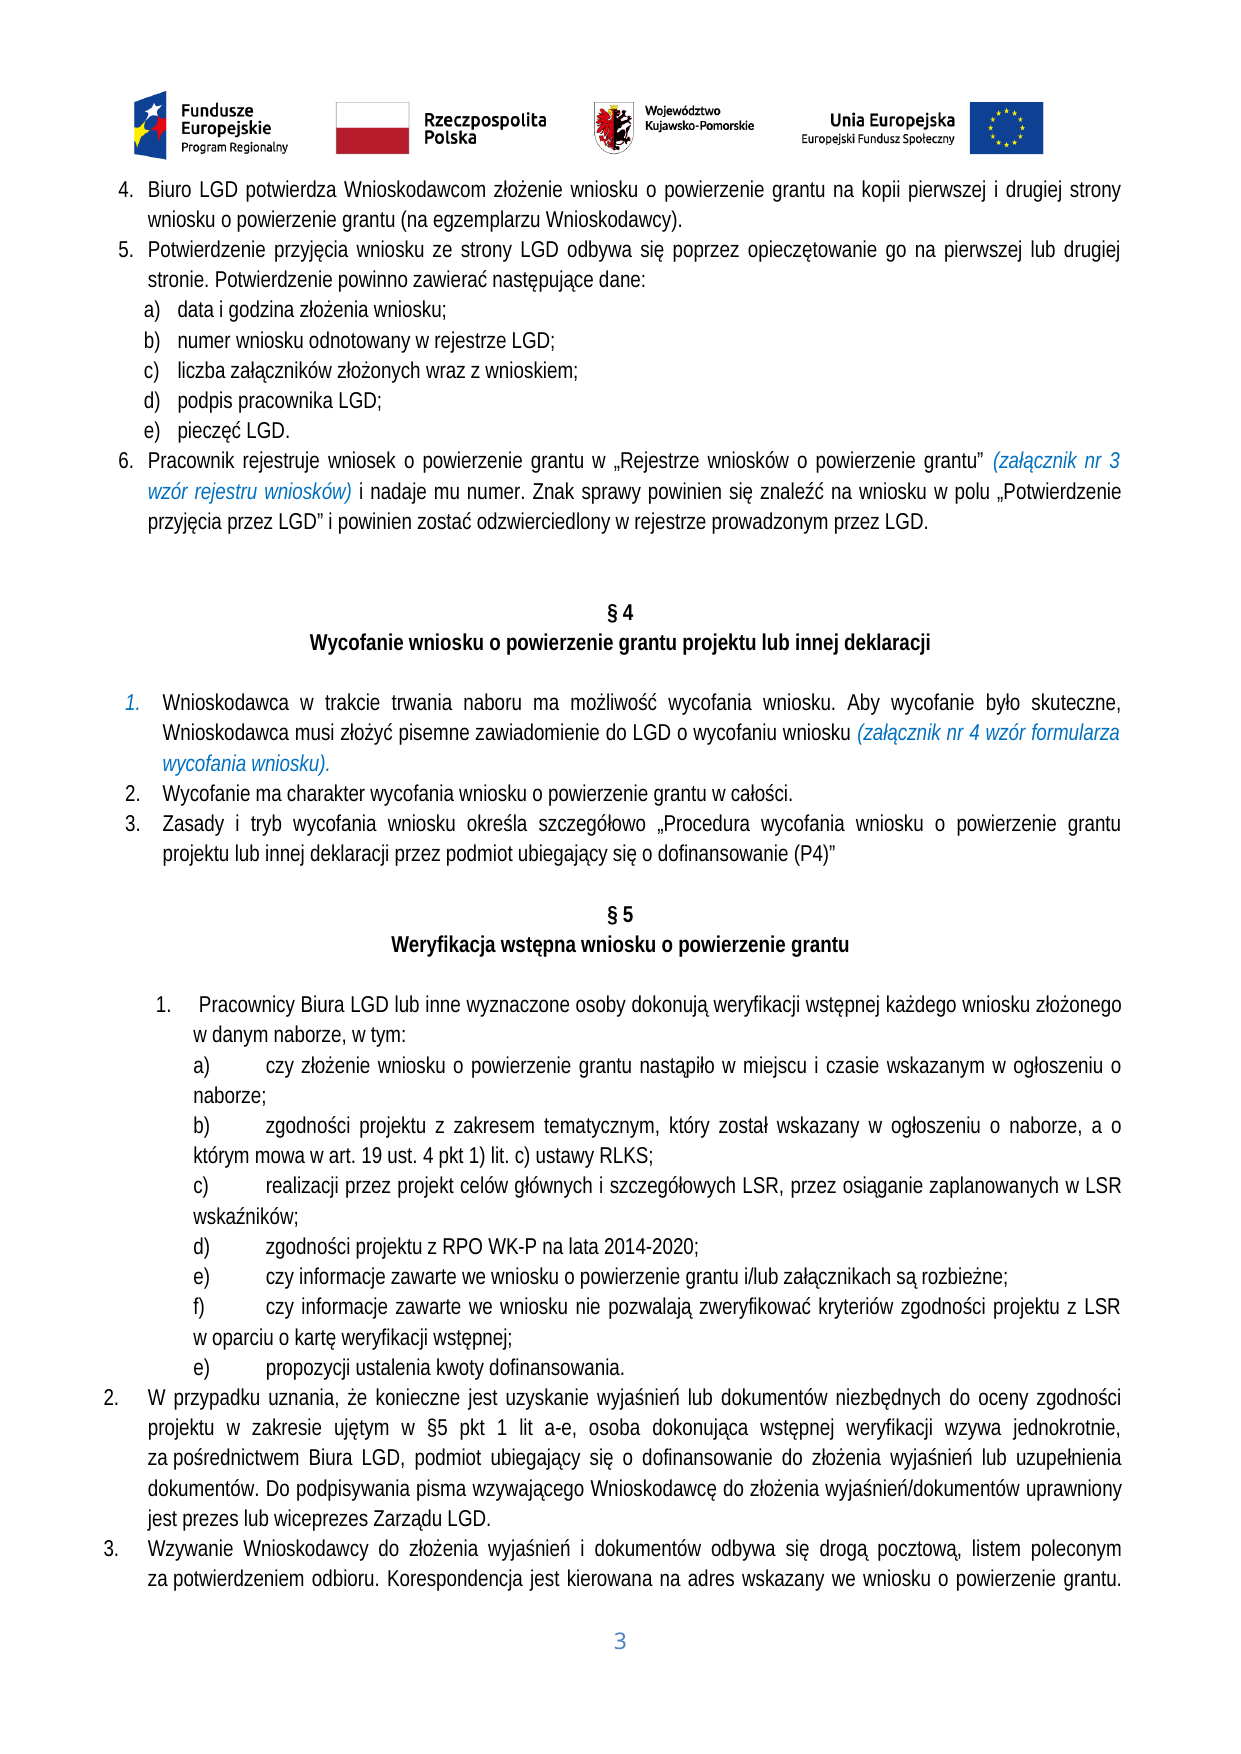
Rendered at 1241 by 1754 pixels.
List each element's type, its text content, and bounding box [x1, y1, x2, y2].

list d) zgodności projektu z RPO WK-P na lata 2014-2020; [193, 1233, 1122, 1259]
picture [118, 73, 1059, 176]
list liczba załączników złożonych wraz z wnioskiem; [144, 357, 1122, 383]
list Pracownik rejestruje wniosek o powierzenie grantu w „Rejestrze wniosków o powierzenie grantu” (załącznik nr 3 wzór rejestru wniosków) i nadaje mu numer. Znak sprawy powinien się znaleźć na wniosku w polu „Potwierdzenie przyjęcia przez LGD” i powinien zostać odzwierciedlony w rejestrze prowadzonym przez LGD. [118, 447, 1122, 534]
text Wycofanie wniosku o powierzenie grantu projektu lub innej deklaracji [118, 629, 1122, 655]
list Wycofanie ma charakter wycofania wniosku o powierzenie grantu w całości. [125, 780, 1122, 806]
list f) czy informacje zawarte we wniosku nie pozwalają zweryfikować kryteriów zgodności projektu z LSR w oparciu o kartę weryfikacji wstępnej; [193, 1293, 1122, 1350]
list e) czy informacje zawarte we wniosku o powierzenie grantu i/lub załącznikach są rozbieżne; [193, 1263, 1122, 1289]
list § 5 [118, 901, 1122, 927]
list data i godzina złożenia wniosku; [144, 296, 1122, 323]
list numer wniosku odnotowany w rejestrze LGD; [144, 327, 1122, 353]
list Zasady i tryb wycofania wniosku określa szczegółowo „Procedura wycofania wniosku o powierzenie grantu projektu lub innej deklaracji przez podmiot ubiegający się o dofinansowanie (P4)” [125, 810, 1122, 867]
list § 4 [118, 598, 1122, 625]
list Pracownicy Biura LGD lub inne wyznaczone osoby dokonują weryfikacji wstępnej każdego wniosku złożonego w danym naborze, w tym: [156, 991, 1122, 1048]
list pieczęć LGD. [144, 417, 1122, 444]
list Biuro LGD potwierdza Wnioskodawcom złożenie wniosku o powierzenie grantu na kopii pierwszej i drugiej strony wniosku o powierzenie grantu (na egzemplarzu Wnioskodawcy). [118, 176, 1122, 232]
list b) zgodności projektu z zakresem tematycznym, który został wskazany w ogłoszeniu o naborze, a o którym mowa w art. 19 ust. 4 pkt 1) lit. c) ustawy RLKS; [193, 1112, 1122, 1169]
list W przypadku uznania, że konieczne jest uzyskanie wyjaśnień lub dokumentów niezbędnych do oceny zgodności projektu w zakresie ujętym w §5 pkt 1 lit a-e, osoba dokonująca wstępnej weryfikacji wzywa jednokrotnie, za pośrednictwem Biura LGD, podmiot ubiegający się o dofinansowanie do złożenia wyjaśnień lub uzupełnienia dokumentów. Do podpisywania pisma wzywającego Wnioskodawcę do złożenia wyjaśnień/dokumentów uprawniony jest prezes lub wiceprezes Zarządu LGD. [103, 1384, 1122, 1531]
list e) propozycji ustalenia kwoty dofinansowania. [193, 1354, 1122, 1380]
list Wnioskodawca w trakcie trwania naboru ma możliwość wycofania wniosku. Aby wycofanie było skuteczne, Wnioskodawca musi złożyć pisemne zawiadomienie do LGD o wycofaniu wniosku (załącznik nr 4 wzór formularza wycofania wniosku). [125, 689, 1122, 776]
text Weryfikacja wstępna wniosku o powierzenie grantu [118, 931, 1122, 957]
list podpis pracownika LGD; [144, 387, 1122, 413]
list c) realizacji przez projekt celów głównych i szczegółowych LSR, przez osiąganie zaplanowanych w LSR wskaźników; [193, 1172, 1122, 1229]
list Potwierdzenie przyjęcia wniosku ze strony LGD odbywa się poprzez opieczętowanie go na pierwszej lub drugiej stronie. Potwierdzenie powinno zawierać następujące dane: [118, 236, 1122, 293]
list a) czy złożenie wniosku o powierzenie grantu nastąpiło w miejscu i czasie wskazanym w ogłoszeniu o naborze; [193, 1052, 1122, 1108]
